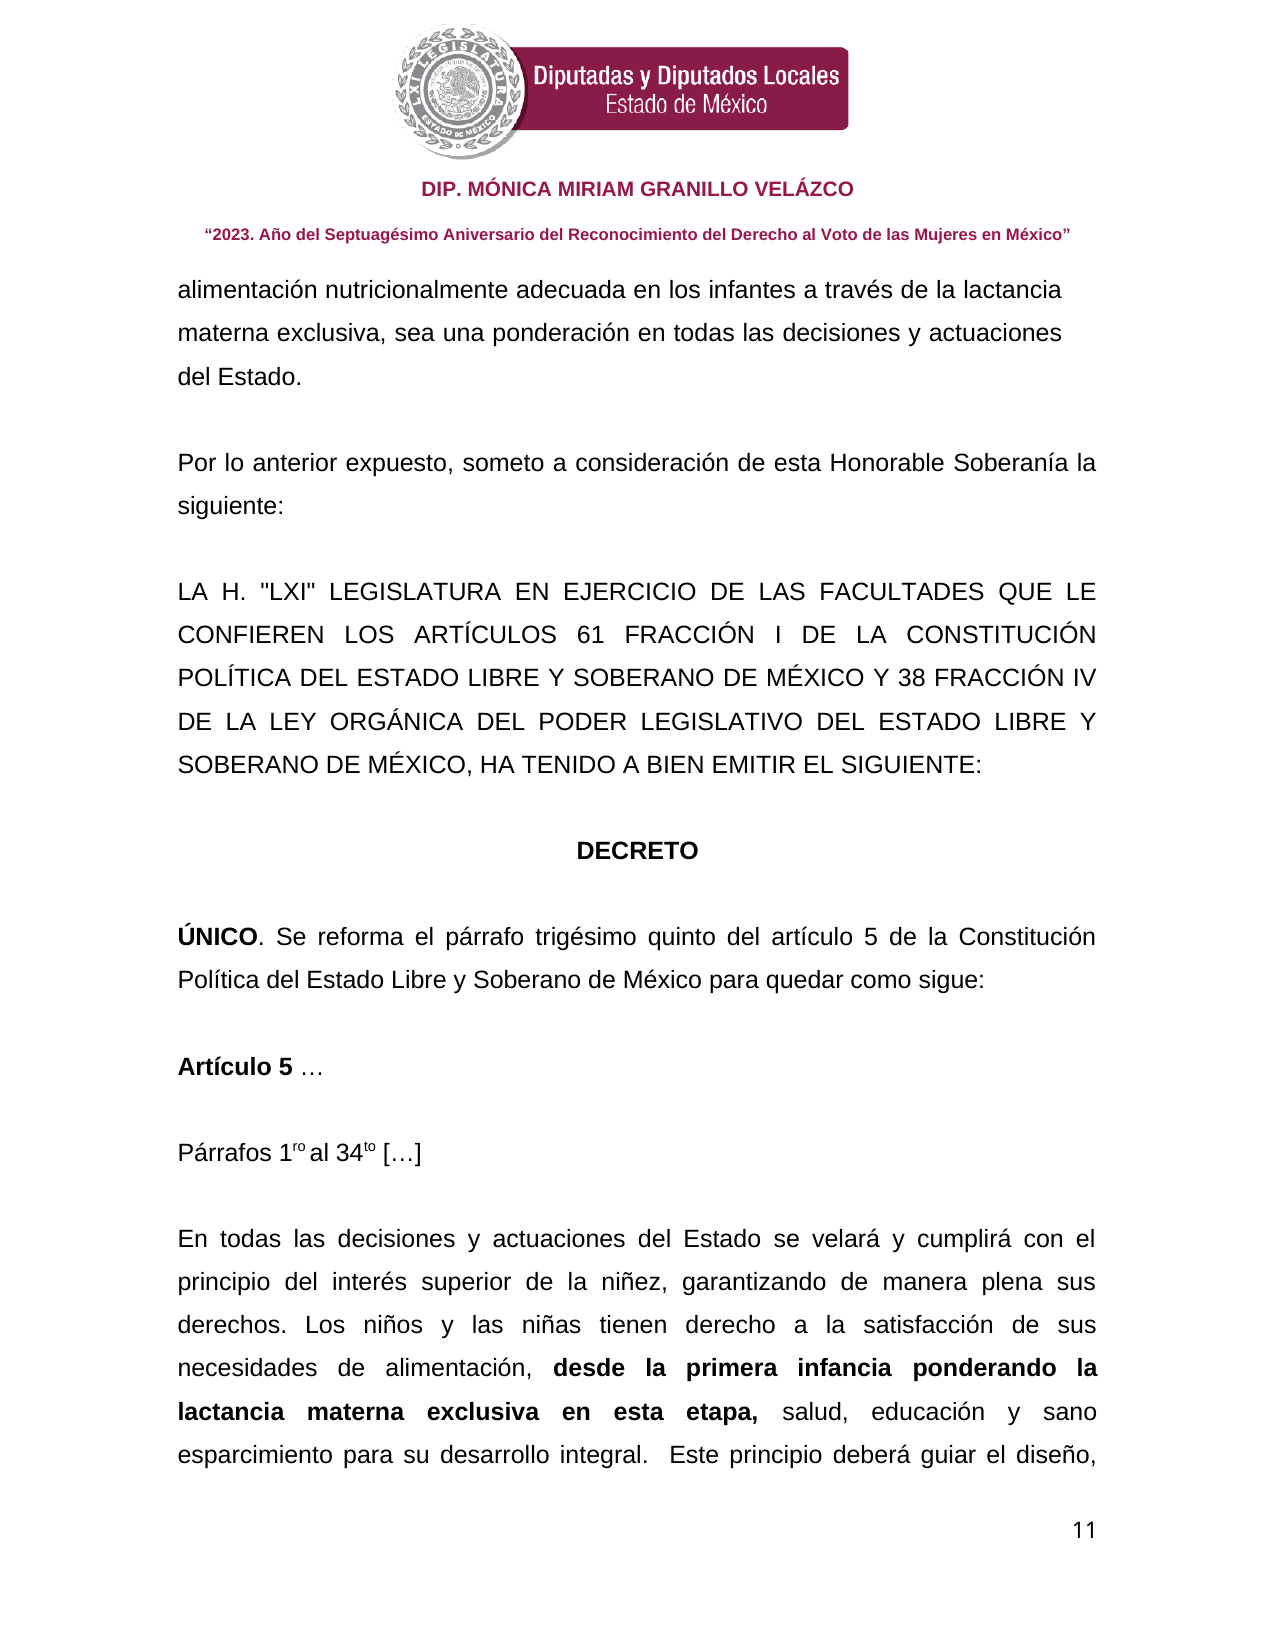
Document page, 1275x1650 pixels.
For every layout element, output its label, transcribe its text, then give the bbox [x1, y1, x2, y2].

text ÚNICO. Se reforma el párrafo trigésimo quinto del artículo 5 de la Constitución Política del Estado Libre y Soberano de México para quedar como sigue: [177, 922, 1098, 994]
text DECRETO [177, 836, 1098, 864]
picture [392, 14, 849, 167]
text Artículo 5 … [177, 1051, 1098, 1080]
text Párrafos 1ro al 34to […] [177, 1138, 1098, 1166]
text LA H. "LXI" LEGISLATURA EN EJERCICIO DE LAS FACULTADES QUE LE CONFIEREN LOS ARTÍCULOS 61 FRACCIÓN I DE LA CONSTITUCIÓN POLÍTICA DEL ESTADO LIBRE Y SOBERANO DE MÉXICO Y 38 FRACCIÓN IV DE LA LEY ORGÁNICA DEL PODER LEGISLATIVO DEL ESTADO LIBRE Y SOBERANO DE MÉXICO, HA TENIDO A BIEN EMITIR EL SIGUIENTE: [177, 577, 1098, 778]
text Por lo anterior expuesto, someto a consideración de esta Honorable Soberanía la siguiente: [177, 448, 1098, 519]
